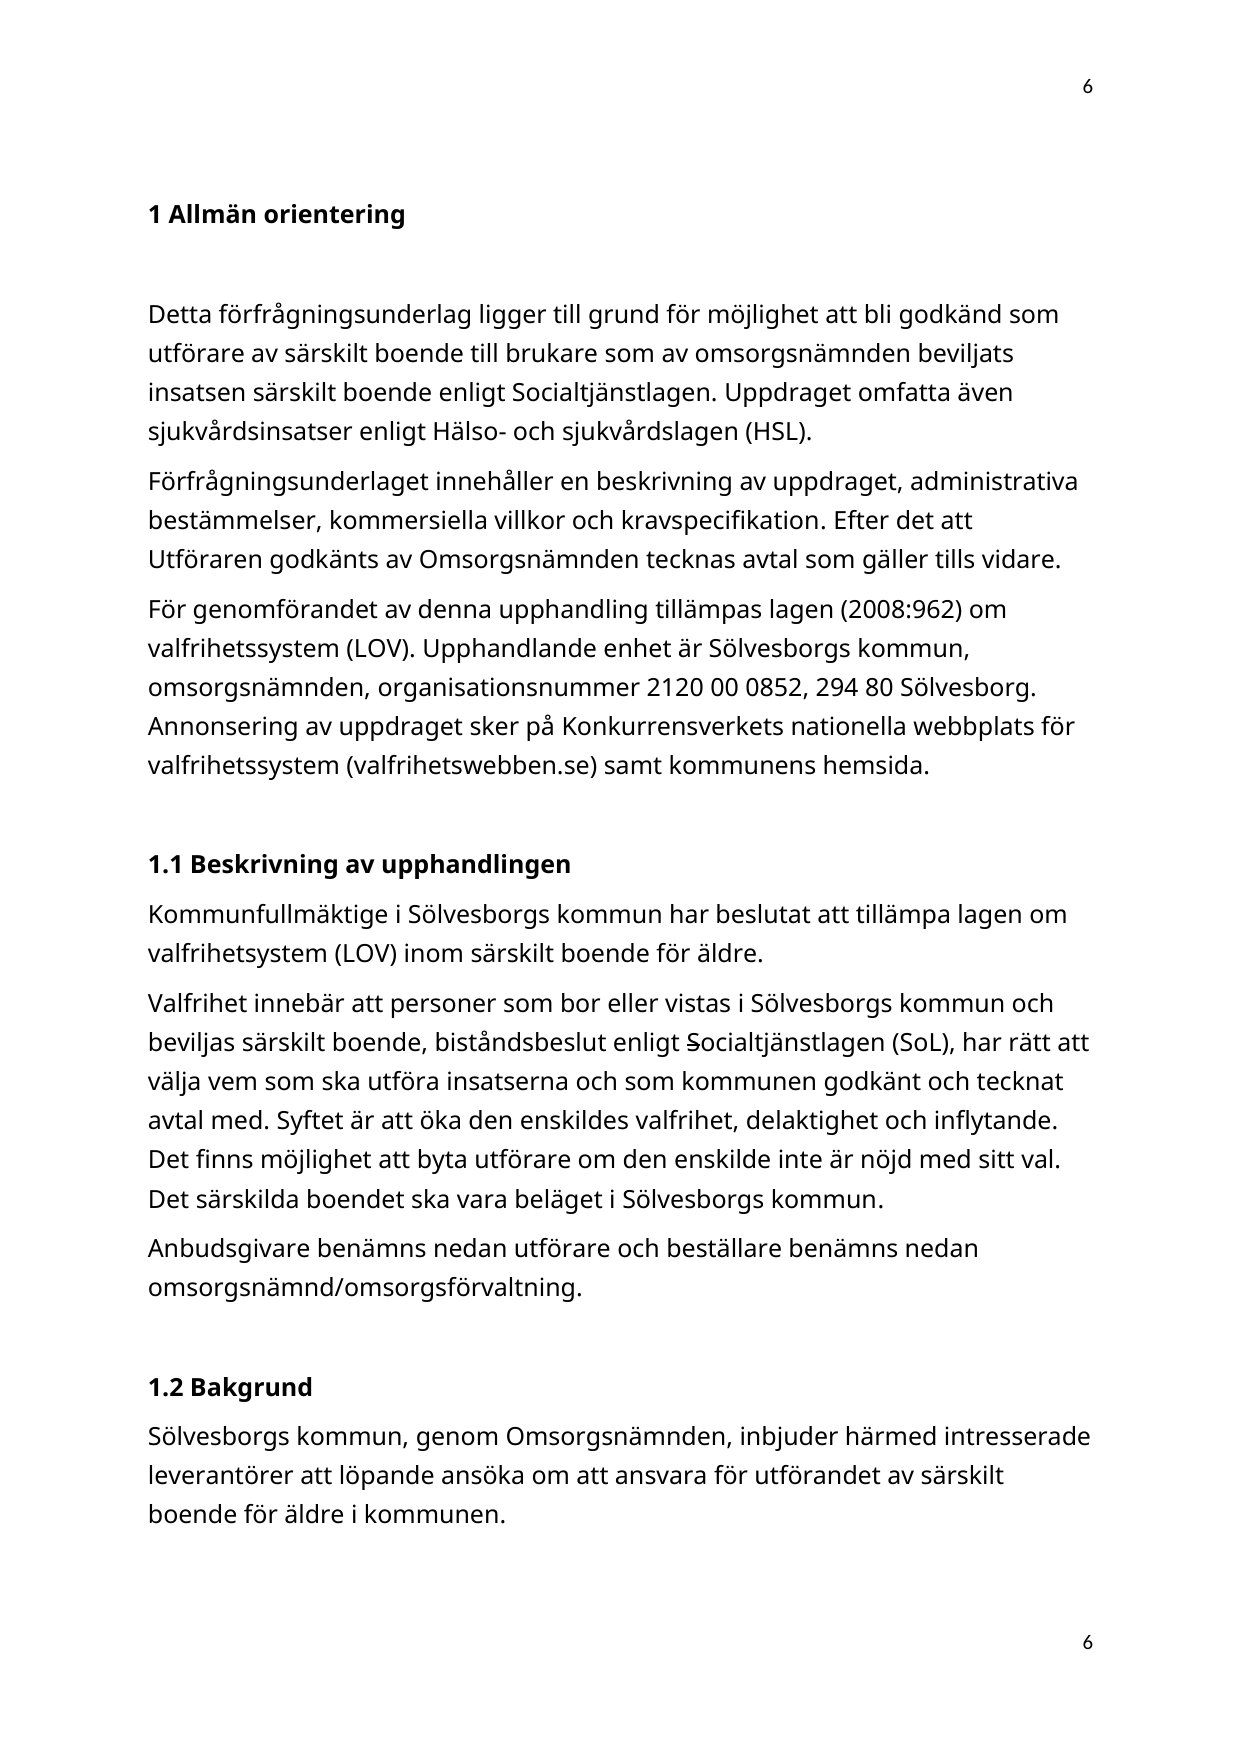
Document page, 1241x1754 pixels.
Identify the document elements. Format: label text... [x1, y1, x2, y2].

text Kommunfullmäktige i Sölvesborgs kommun har beslutat att tillämpa lagen om valfrihetsystem (LOV) inom särskilt boende för äldre. [148, 897, 1093, 970]
text Förfrågningsunderlaget innehåller en beskrivning av uppdraget, administrativa bestämmelser, kommersiella villkor och kravspecifikation. Efter det att Utföraren godkänts av Omsorgsnämnden tecknas avtal som gäller tills vidare. [148, 463, 1093, 576]
text 1.1 Beskrivning av upphandlingen [148, 847, 1093, 881]
text Detta förfrågningsunderlag ligger till grund för möjlighet att bli godkänd som utförare av särskilt boende till brukare som av omsorgsnämnden beviljats insatsen särskilt boende enligt Socialtjänstlagen. Uppdraget omfatta även sjukvårdsinsatser enligt Hälso- och sjukvårdslagen (HSL). [148, 296, 1093, 448]
text För genomförandet av denna upphandling tillämpas lagen (2008:962) om valfrihetssystem (LOV). Upphandlande enhet är Sölvesborgs kommun, omsorgsnämnden, organisationsnummer 2120 00 0852, 294 80 Sölvesborg. Annonsering av uppdraget sker på Konkurrensverkets nationella webbplats för valfrihetssystem (valfrihetswebben.se) samt kommunens hemsida. [148, 591, 1093, 782]
text 1 Allmän orientering [148, 197, 1093, 231]
text 1.2 Bakgrund [148, 1369, 1093, 1403]
text Anbudsgivare benämns nedan utförare och beställare benämns nedan omsorgsnämnd/omsorgsförvaltning. [148, 1231, 1093, 1304]
text Sölvesborgs kommun, genom Omsorgsnämnden, inbjuder härmed intresserade leverantörer att löpande ansöka om att ansvara för utförandet av särskilt boende för äldre i kommunen. [148, 1419, 1093, 1531]
text Valfrihet innebär att personer som bor eller vistas i Sölvesborgs kommun och beviljas särskilt boende, biståndsbeslut enligt Socialtjänstlagen (SoL), har rätt att välja vem som ska utföra insatserna och som kommunen godkänt och tecknat avtal med. Syftet är att öka den enskildes valfrihet, delaktighet och inflytande. Det finns möjlighet att byta utförare om den enskilde inte är nöjd med sitt val. Det särskilda boendet ska vara beläget i Sölvesborgs kommun. [148, 986, 1093, 1215]
